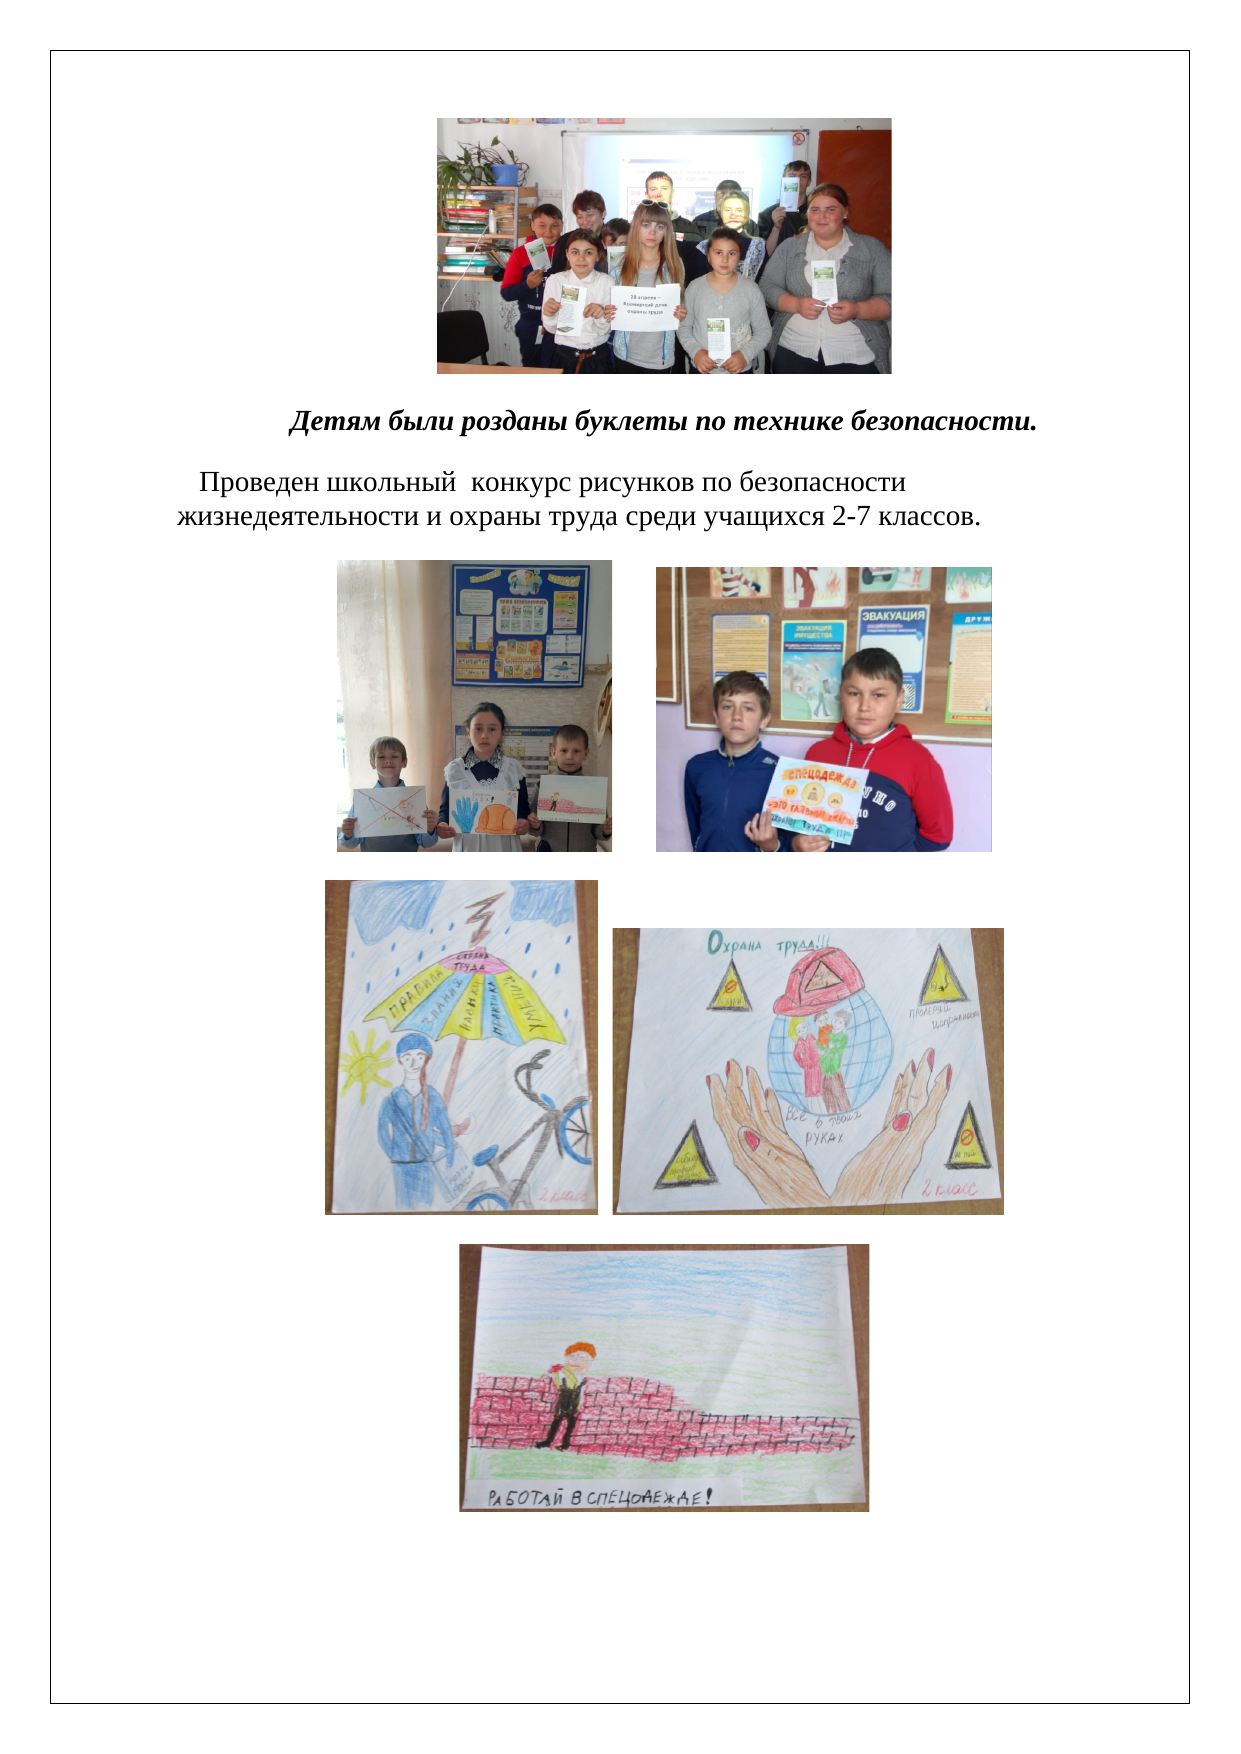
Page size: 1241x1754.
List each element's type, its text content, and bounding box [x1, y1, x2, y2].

picture [459, 1244, 870, 1512]
picture [656, 567, 992, 852]
picture [437, 118, 892, 374]
text Детям были розданы буклеты по технике безопасности. [177, 403, 1152, 436]
picture [337, 560, 613, 852]
picture [612, 928, 1004, 1215]
picture [325, 880, 598, 1215]
text Проведен школьный конкурс рисунков по безопасности жизнедеятельности и охраны труда среди учащихся 2-7 классов. [177, 464, 1152, 532]
